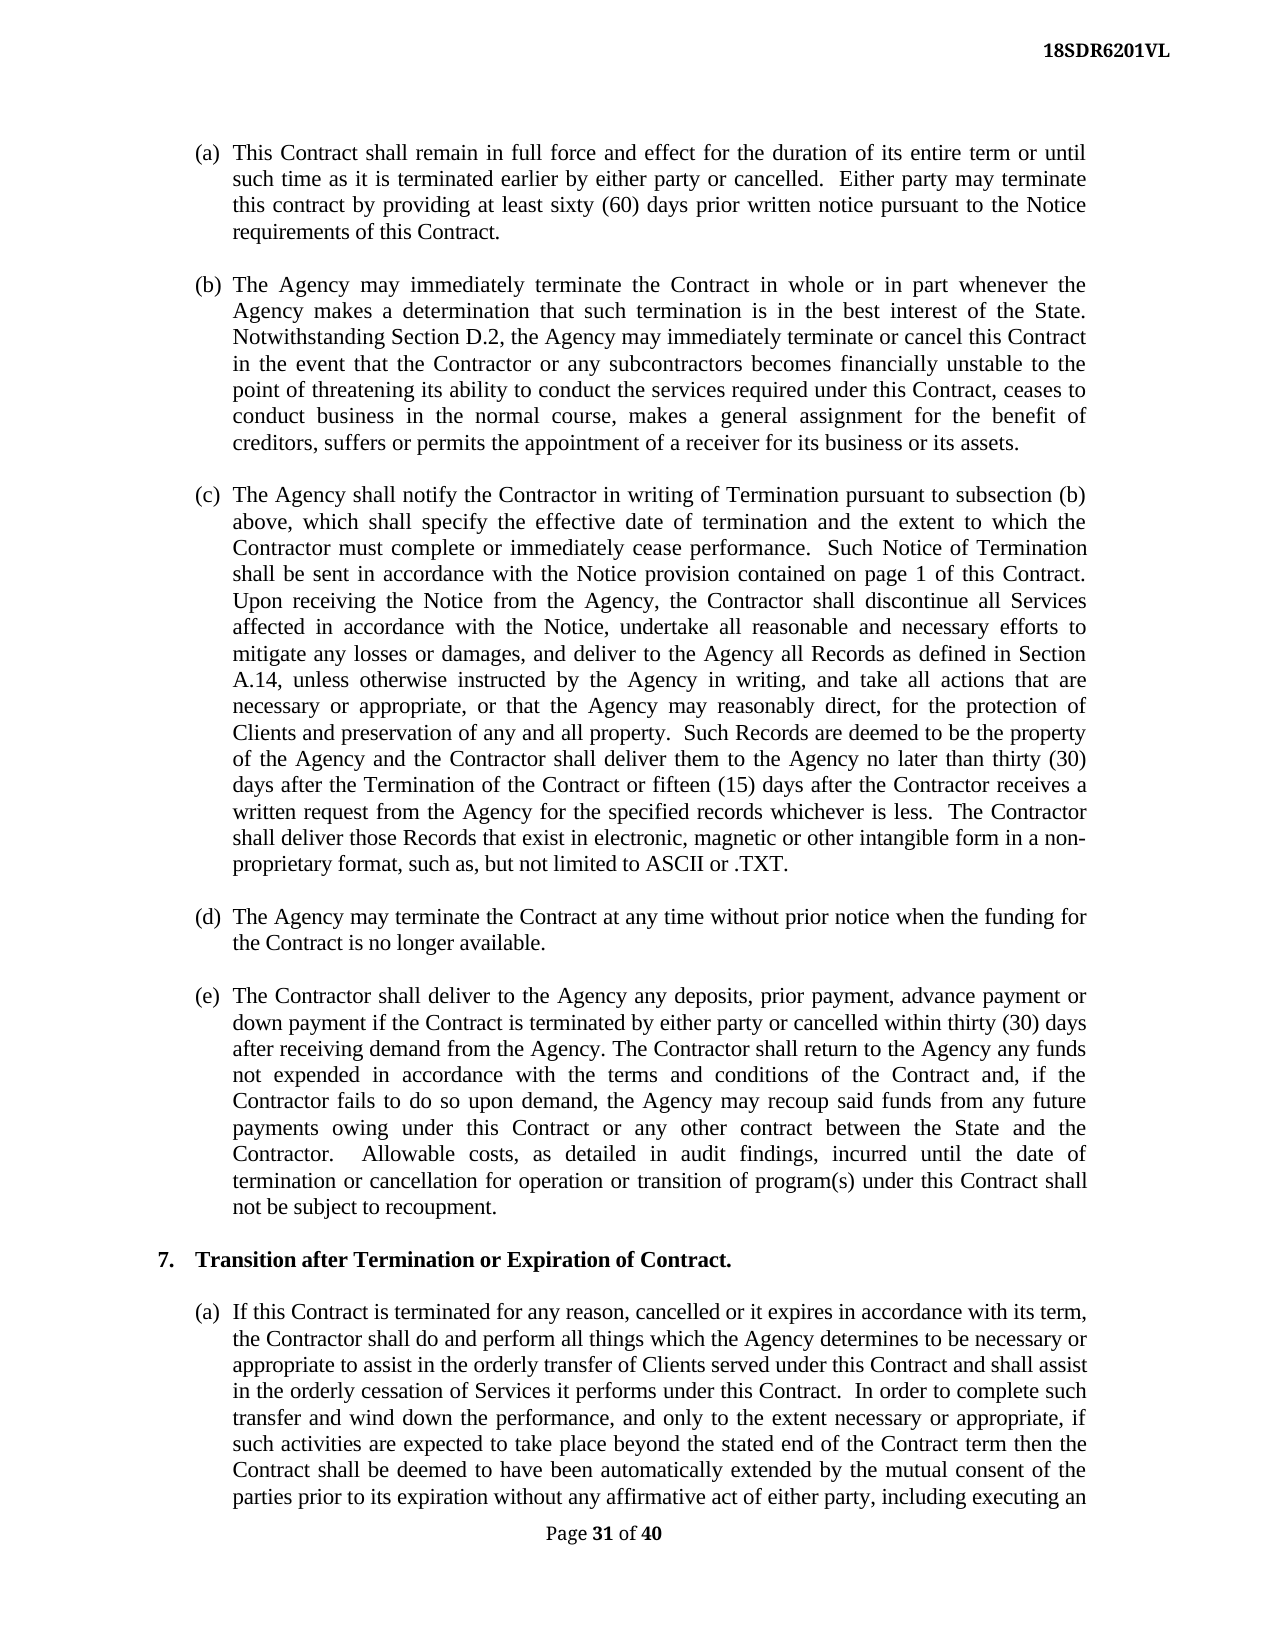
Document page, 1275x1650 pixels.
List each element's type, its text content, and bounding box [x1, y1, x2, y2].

text (a) This Contract shall remain in full force and effect for the duration of its entire term or until such time as it is terminated earlier by either party or cancelled. Either party may terminate this contract by providing at least sixty (60) days prior written notice pursuant to the Notice requirements of this Contract. [195, 139, 1087, 244]
text 7. Transition after Termination or Expiration of Contract. [157, 1246, 1087, 1272]
text (b) The Agency may immediately terminate the Contract in whole or in part whenever the Agency makes a determination that such termination is in the best interest of the State. Notwithstanding Section D.2, the Agency may immediately terminate or cancel this Contract in the event that the Contractor or any subcontractors becomes financially unstable to the point of threatening its ability to conduct the services required under this Contract, ceases to conduct business in the normal course, makes a general assignment for the benefit of creditors, suffers or permits the appointment of a receiver for its business or its assets. [195, 271, 1087, 455]
text (e) The Contractor shall deliver to the Agency any deposits, prior payment, advance payment or down payment if the Contract is terminated by either party or cancelled within thirty (30) days after receiving demand from the Agency. The Contractor shall return to the Agency any funds not expended in accordance with the terms and conditions of the Contract and, if the Contractor fails to do so upon demand, the Agency may recoup said funds from any future payments owing under this Contract or any other contract between the State and the Contractor. Allowable costs, as detailed in audit findings, incurred until the date of termination or cancellation for operation or transition of program(s) under this Contract shall not be subject to recoupment. [195, 982, 1087, 1219]
text (c) The Agency shall notify the Contractor in writing of Termination pursuant to subsection (b) above, which shall specify the effective date of termination and the extent to which the Contractor must complete or immediately cease performance. Such Notice of Termination shall be sent in accordance with the Notice provision contained on page 1 of this Contract. Upon receiving the Notice from the Agency, the Contractor shall discontinue all Services affected in accordance with the Notice, undertake all reasonable and necessary efforts to mitigate any losses or damages, and deliver to the Agency all Records as defined in Section A.14, unless otherwise instructed by the Agency in writing, and take all actions that are necessary or appropriate, or that the Agency may reasonably direct, for the protection of Clients and preservation of any and all property. Such Records are deemed to be the property of the Agency and the Contractor shall deliver them to the Agency no later than thirty (30) days after the Termination of the Contract or fifteen (15) days after the Contractor receives a written request from the Agency for the specified records whichever is less. The Contractor shall deliver those Records that exist in electronic, magnetic or other intangible form in a non-proprietary format, such as, but not limited to ASCII or .TXT. [195, 481, 1087, 877]
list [195, 1298, 1087, 1509]
text (d) The Agency may terminate the Contract at any time without prior notice when the funding for the Contract is no longer available. [195, 903, 1087, 956]
